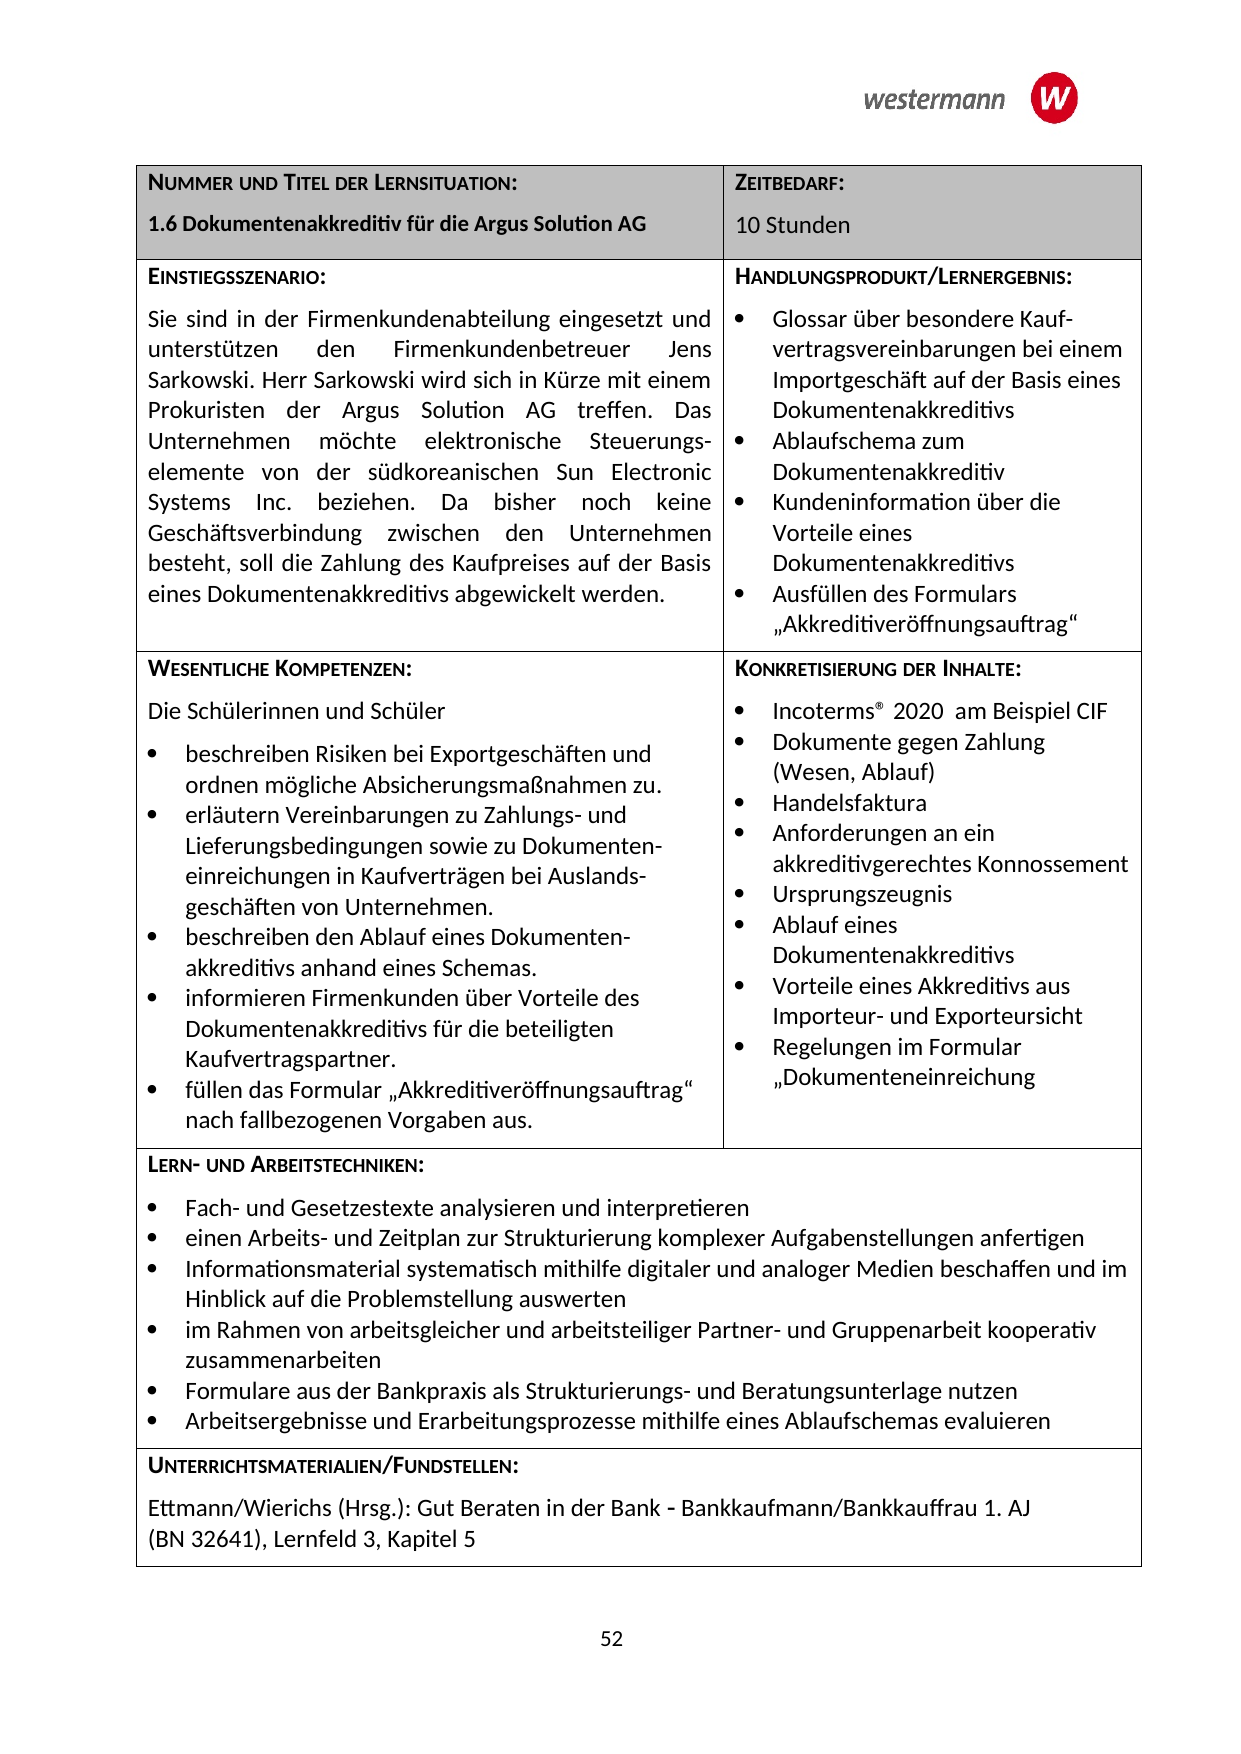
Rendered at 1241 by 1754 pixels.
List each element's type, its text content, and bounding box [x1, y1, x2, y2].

picture [818, 46, 1124, 149]
table_cell Handlungsprodukt/Lernergebnis: Glossar über besondere Kauf-vertragsvereinbarungen bei einem Importgeschäft auf der Basis eines Dokumentenakkreditivs Ablaufschema zum Dokumentenakkreditiv Kundeninformation über die Vorteile eines Dokumentenakkreditivs Ausfüllen des Formulars „Akkreditiveröffnungsauftrag“ [724, 260, 1141, 651]
table_cell Lern- und Arbeitstechniken: Fach- und Gesetzestexte analysieren und interpretieren einen Arbeits- und Zeitplan zur Strukturierung komplexer Aufgabenstellungen anfertigen Informationsmaterial systematisch mithilfe digitaler und analoger Medien beschaffen und im Hinblick auf die Problemstellung auswerten im Rahmen von arbeitsgleicher und arbeitsteiliger Partner- und Gruppenarbeit kooperativ zusammenarbeiten Formulare aus der Bankpraxis als Strukturierungs- und Beratungsunterlage nutzen Arbeitsergebnisse und Erarbeitungsprozesse mithilfe eines Ablaufschemas evaluieren [137, 1149, 1141, 1448]
table_cell Nummer und Titel der Lernsituation: 1.6 Dokumentenakkreditiv für die Argus Solution AG [137, 166, 723, 259]
table_cell Zeitbedarf: 10 Stunden [724, 166, 1141, 259]
table_cell Wesentliche Kompetenzen: Die Schülerinnen und Schüler beschreiben Risiken bei Exportgeschäften und ordnen mögliche Absicherungsmaßnahmen zu. erläutern Vereinbarungen zu Zahlungs- und Lieferungsbedingungen sowie zu Dokumenten-einreichungen in Kaufverträgen bei Auslands-geschäften von Unternehmen. beschreiben den Ablauf eines Dokumenten-akkreditivs anhand eines Schemas. informieren Firmenkunden über Vorteile des Dokumentenakkreditivs für die beteiligten Kaufvertragspartner. füllen das Formular „Akkreditiveröffnungsauftrag“ nach fallbezogenen Vorgaben aus. [137, 652, 723, 1148]
table_cell Einstiegsszenario: Sie sind in der Firmenkundenabteilung eingesetzt und unterstützen den Firmenkundenbetreuer Jens Sarkowski. Herr Sarkowski wird sich in Kürze mit einem Prokuristen der Argus Solution AG treffen. Das Unternehmen möchte elektronische Steuerungs-elemente von der südkoreanischen Sun Electronic Systems Inc. beziehen. Da bisher noch keine Geschäftsverbindung zwischen den Unternehmen besteht, soll die Zahlung des Kaufpreises auf der Basis eines Dokumentenakkreditivs abgewickelt werden. [137, 260, 723, 651]
table_cell Konkretisierung der Inhalte: Incoterms® 2020 am Beispiel CIF Dokumente gegen Zahlung (Wesen, Ablauf) Handelsfaktura Anforderungen an ein akkreditivgerechtes Konnossement Ursprungszeugnis Ablauf eines Dokumentenakkreditivs Vorteile eines Akkreditivs aus Importeur- und Exporteursicht Regelungen im Formular „Dokumenteneinreichung [724, 652, 1141, 1148]
